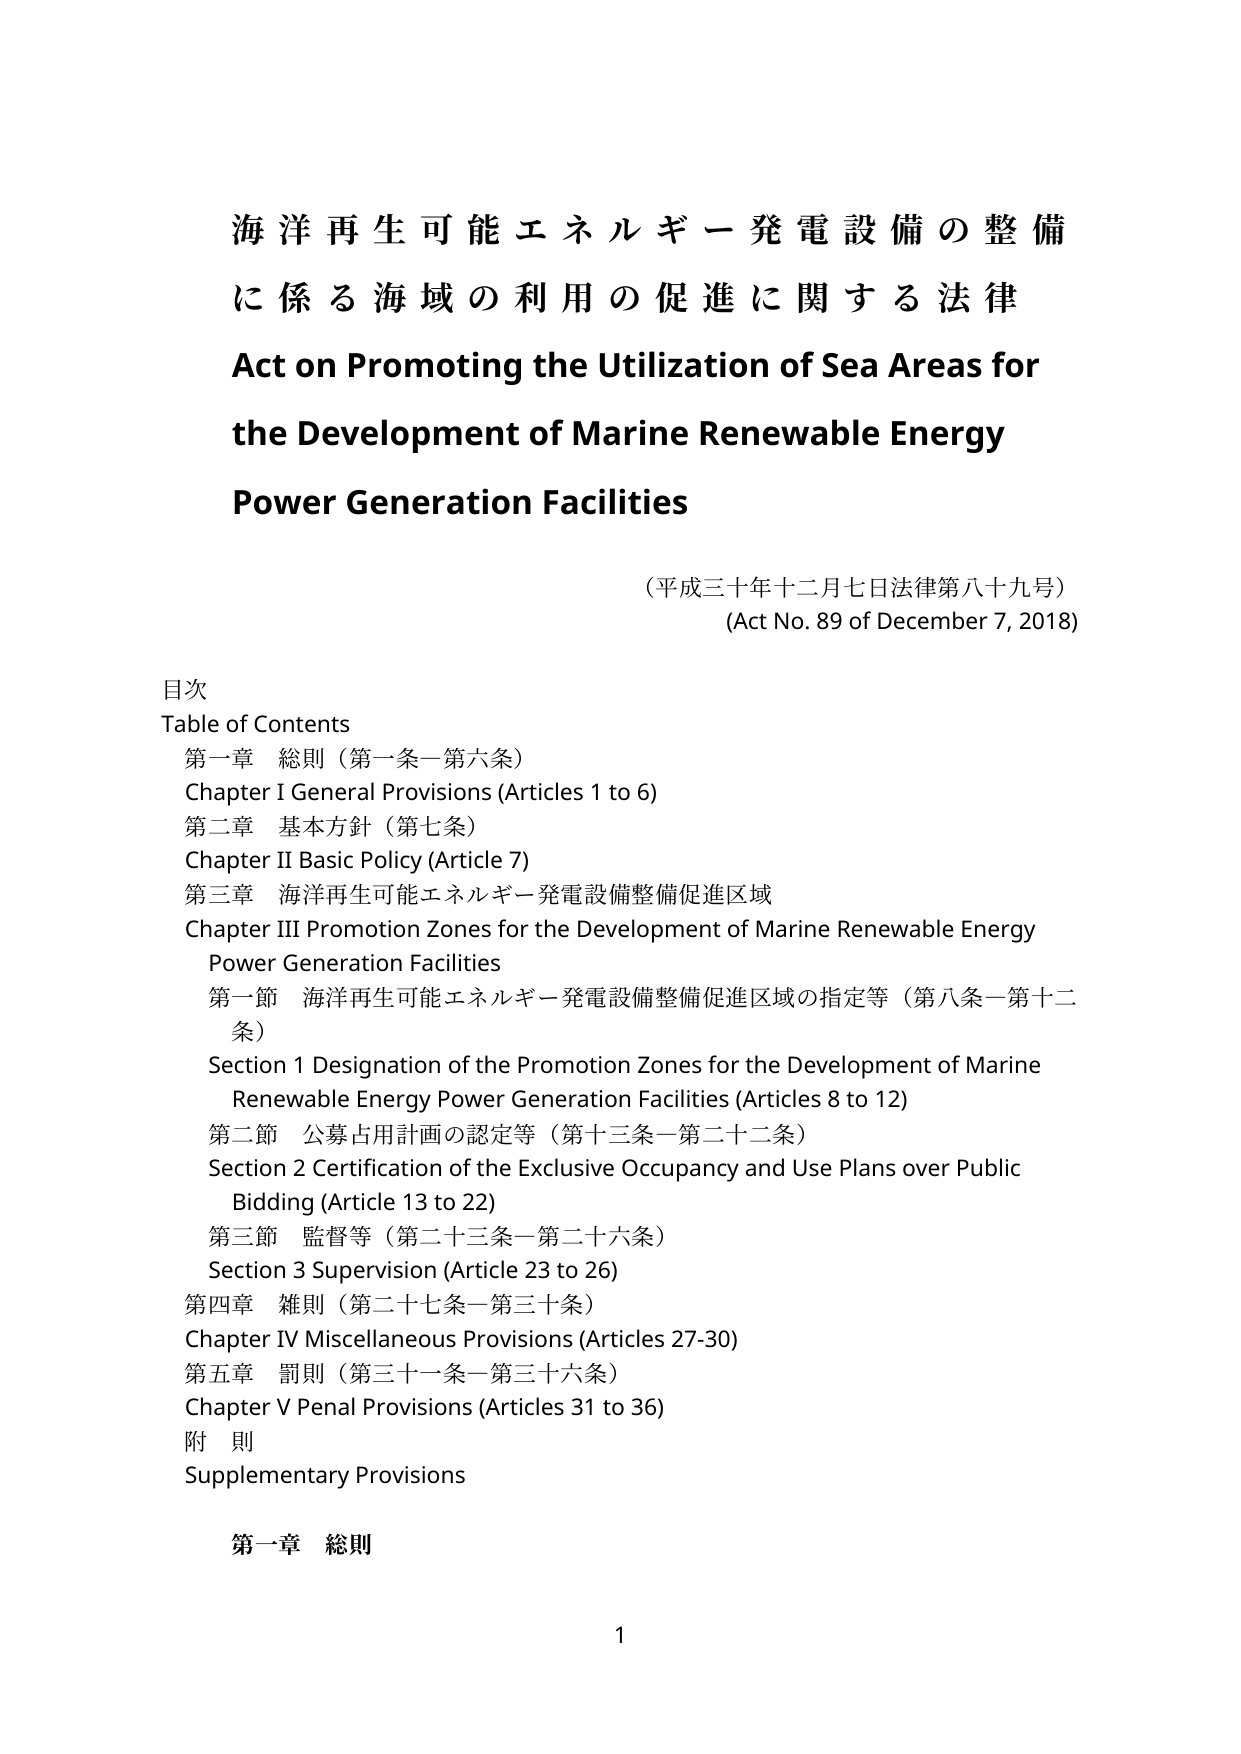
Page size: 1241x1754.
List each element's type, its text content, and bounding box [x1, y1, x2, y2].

text (Act No. 89 of December 7, 2018) [161, 604, 1079, 638]
text 第二節 公募占用計画の認定等（第十三条―第二十二条） [207, 1116, 1079, 1150]
text Chapter IV Miscellaneous Provisions (Articles 27-30) [184, 1321, 1079, 1355]
text 第一節 海洋再生可能エネルギー発電設備整備促進区域の指定等（第八条―第十二条） [207, 979, 1079, 1048]
text Section 2 Certification of the Exclusive Occupancy and Use Plans over Public Bidding (Article 13 to 22) [207, 1150, 1079, 1219]
text Table of Contents [161, 706, 1079, 740]
text Chapter III Promotion Zones for the Development of Marine Renewable Energy Power Generation Facilities [184, 911, 1079, 979]
text Chapter V Penal Provisions (Articles 31 to 36) [184, 1389, 1079, 1424]
text 第一章 総則（第一条―第六条） [184, 740, 1079, 774]
text 第三節 監督等（第二十三条―第二十六条） [207, 1219, 1079, 1253]
text Chapter II Basic Policy (Article 7) [184, 843, 1079, 877]
text 目次 [161, 672, 1079, 706]
text 第二章 基本方針（第七条） [184, 809, 1079, 843]
text Act on Promoting the Utilization of Sea Areas for the Development of Marine Renewable Energy Power Generation Facilities [230, 330, 1079, 535]
text 第一章 総則 [230, 1526, 1079, 1560]
text （平成三十年十二月七日法律第八十九号） [161, 569, 1079, 604]
text Section 1 Designation of the Promotion Zones for the Development of Marine Renewable Energy Power Generation Facilities (Articles 8 to 12) [207, 1048, 1079, 1116]
text Supplementary Provisions [184, 1458, 1079, 1492]
text 附 則 [184, 1424, 1079, 1458]
text 第五章 罰則（第三十一条―第三十六条） [184, 1355, 1079, 1389]
text 第四章 雑則（第二十七条―第三十条） [184, 1287, 1079, 1321]
text 第三章 海洋再生可能エネルギー発電設備整備促進区域 [184, 877, 1079, 911]
text 海洋再生可能エネルギー発電設備の整備に係る海域の利用の促進に関する法律 [230, 194, 1079, 330]
text Chapter I General Provisions (Articles 1 to 6) [184, 774, 1079, 809]
text Section 3 Supervision (Article 23 to 26) [207, 1253, 1079, 1287]
